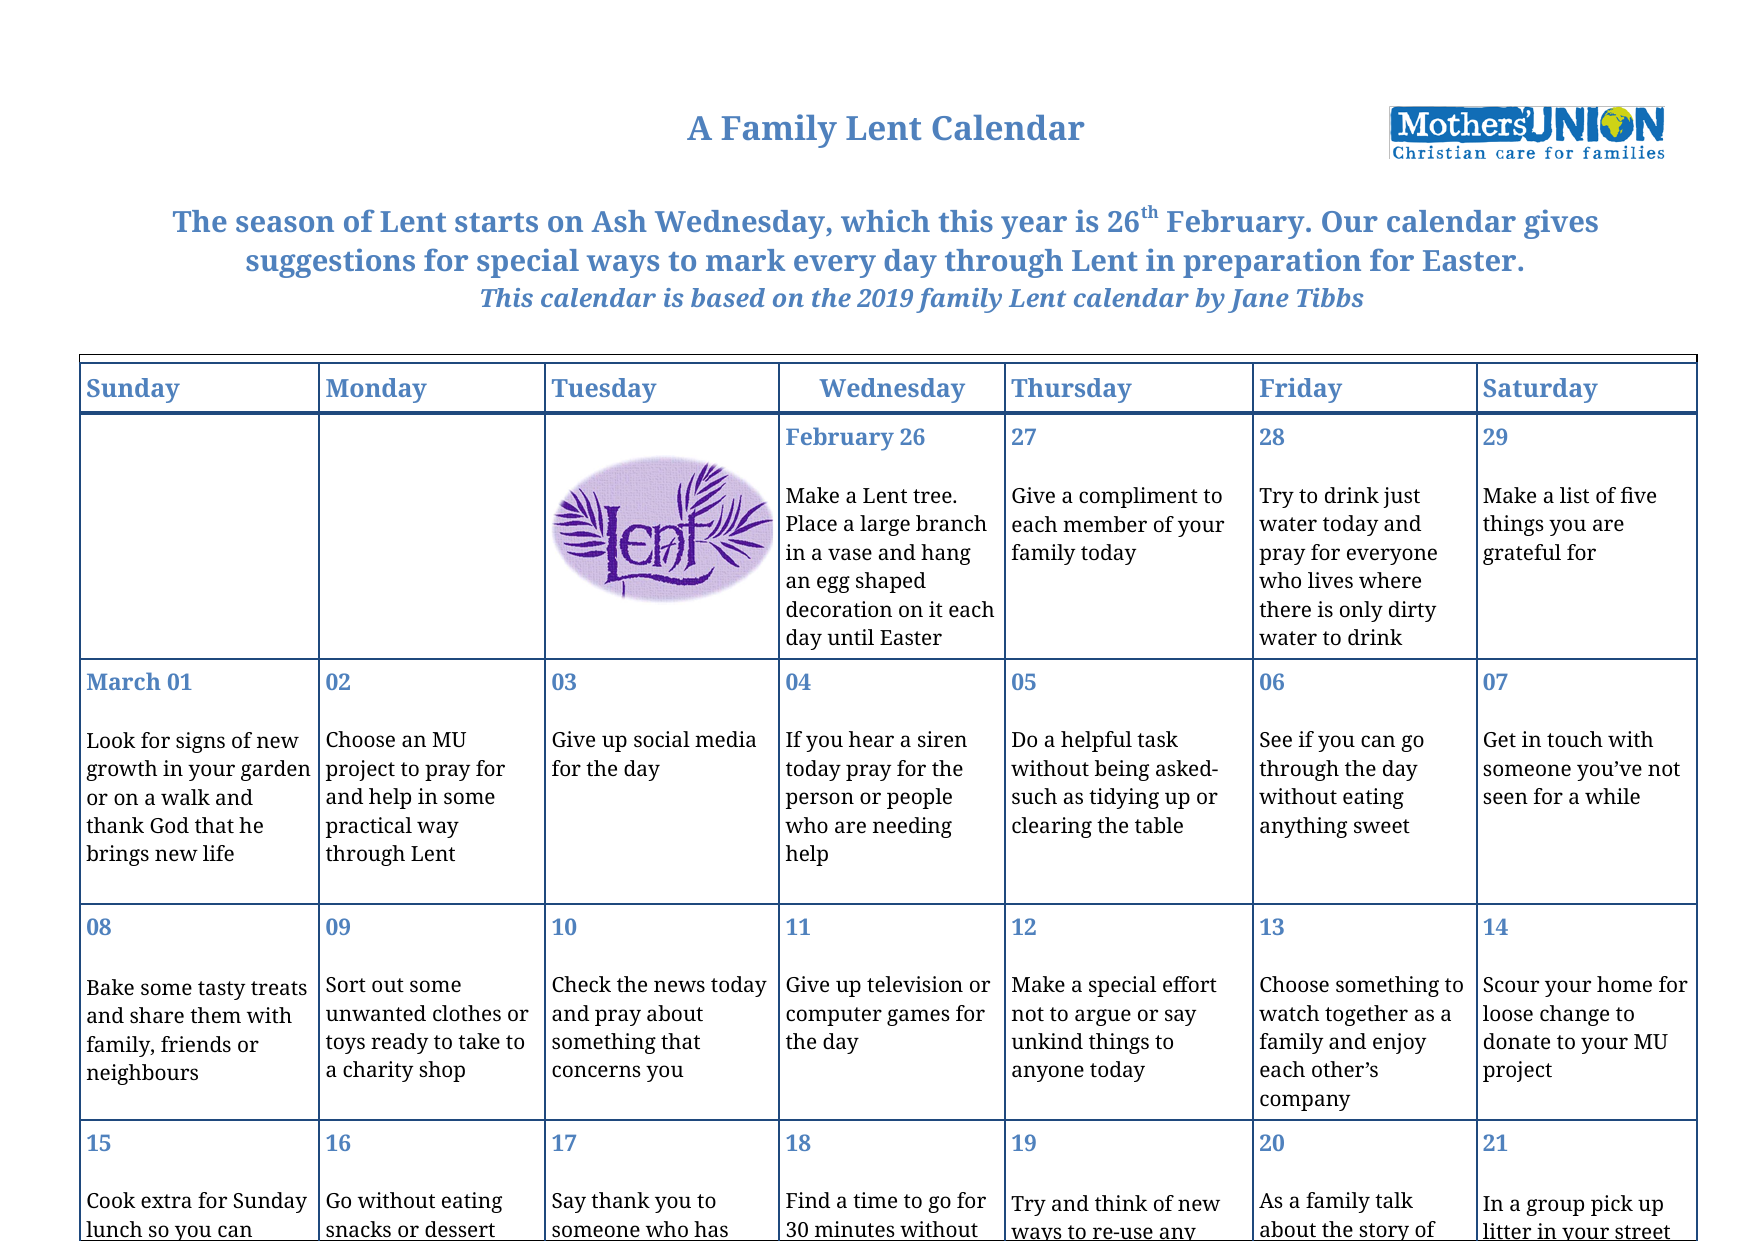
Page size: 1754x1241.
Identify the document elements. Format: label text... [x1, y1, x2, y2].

picture [1388, 105, 1666, 160]
subtitle This calendar is based on the 2019 family Lent calendar by Jane Tibbs [181, 280, 1665, 314]
picture [551, 455, 774, 605]
subtitle A Family Lent Calendar [106, 104, 1665, 150]
subtitle The season of Lent starts on Ash Wednesday, which this year is 26th February. Our calendar gives suggestions for special ways to mark every day through Lent in preparation for Easter. [106, 201, 1665, 280]
